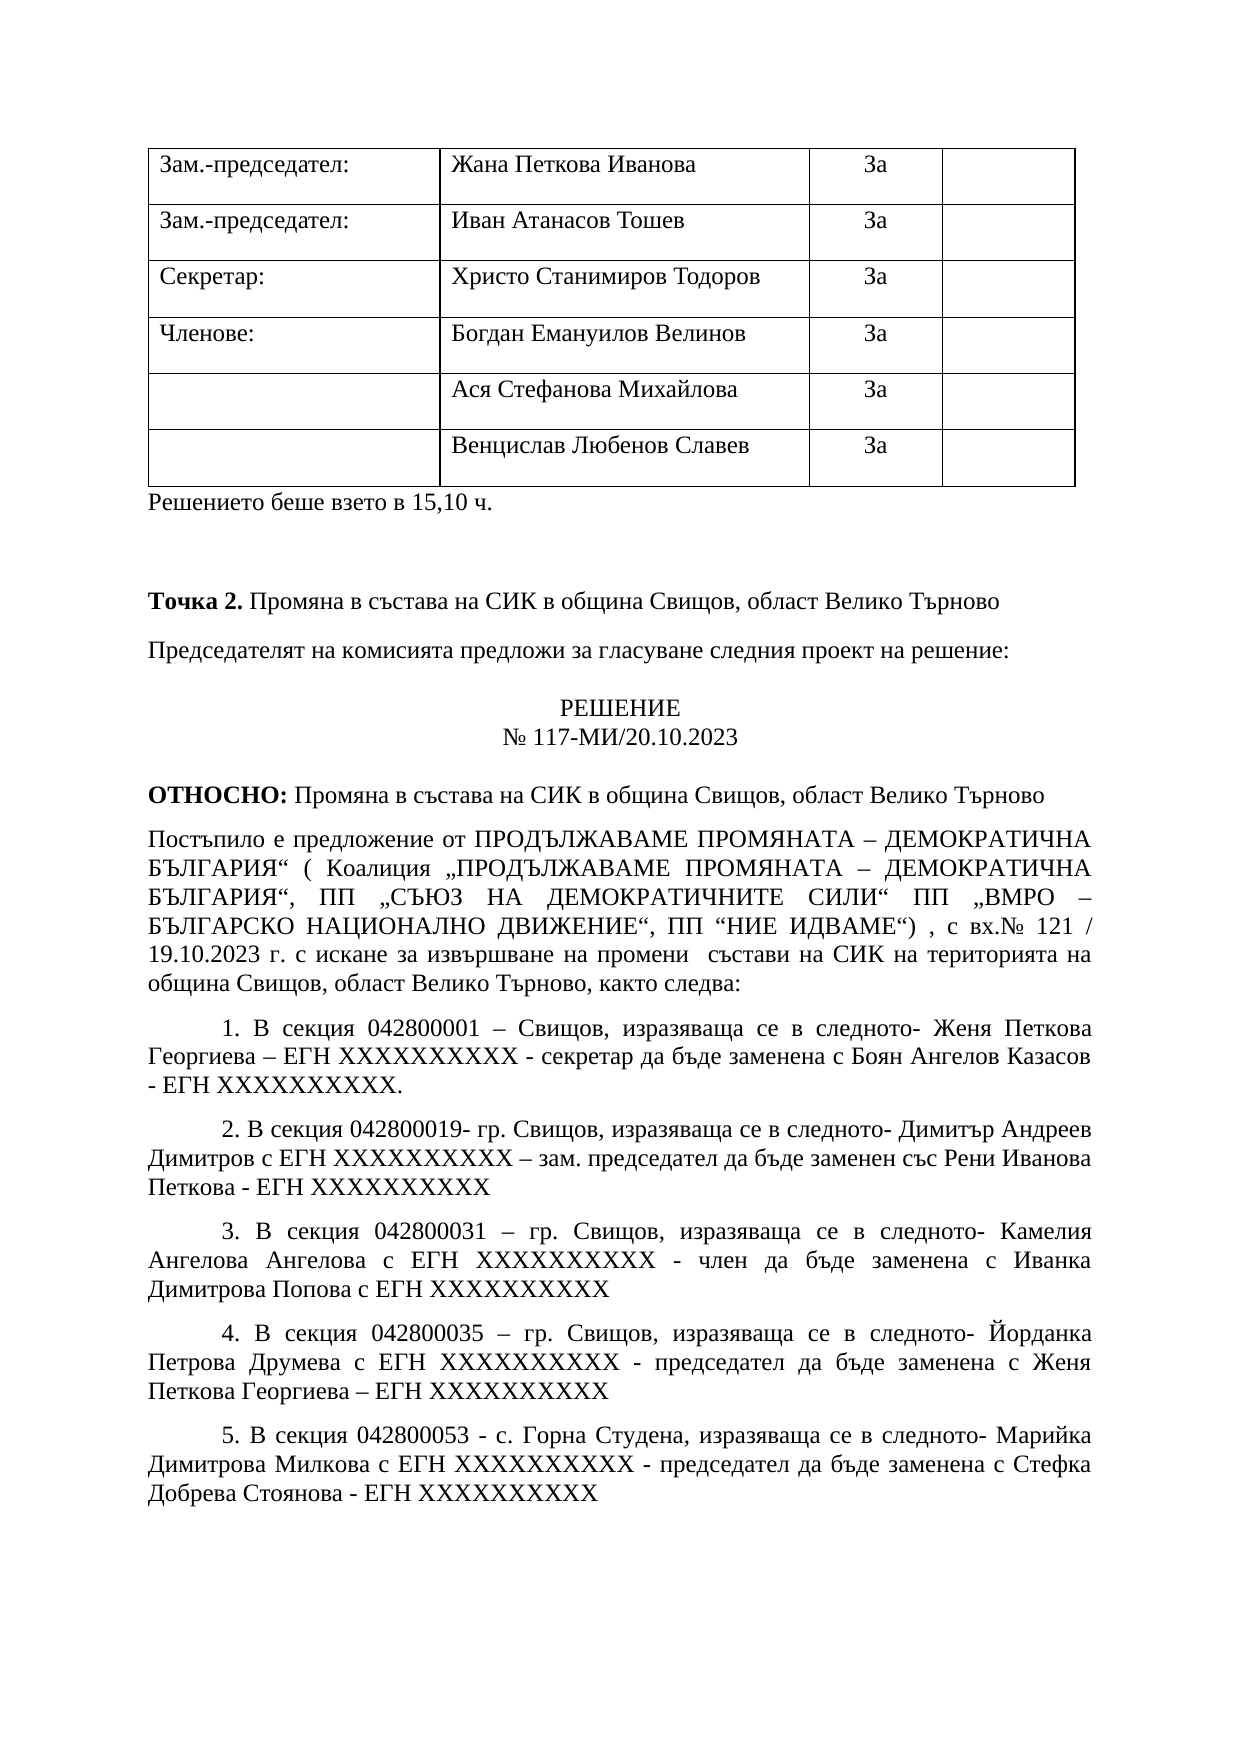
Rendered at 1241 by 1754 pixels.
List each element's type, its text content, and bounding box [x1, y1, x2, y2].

text 2. В секция 042800019- гр. Свищов, изразяваща се в следното- Димитър Андреев Димитров с ЕГН ХХХХХХХХХХ – зам. председател да бъде заменен със Рени Иванова Петкова - ЕГН ХХХХХХХХХХ [148, 1114, 1093, 1201]
table_cell [943, 261, 1074, 317]
table_cell Зам.-председател: [149, 205, 439, 260]
table_cell Секретар: [149, 261, 439, 317]
table_cell [149, 374, 439, 429]
table_cell [149, 430, 439, 486]
table_cell За [810, 205, 942, 260]
table_cell Христо Станимиров Тодоров [441, 261, 809, 317]
text 1. В секция 042800001 – Свищов, изразяваща се в следното- Женя Петкова Георгиева – ЕГН ХХХХХХХХХХ - секретар да бъде заменена с Боян Ангелов Казасов - ЕГН ХХХХХХХХХХ. [148, 1013, 1093, 1099]
table_cell [943, 205, 1074, 260]
table_cell [943, 149, 1074, 204]
table_cell Богдан Емануилов Велинов [441, 318, 809, 373]
table_cell За [810, 374, 942, 429]
table_cell [943, 430, 1074, 486]
table_cell За [810, 318, 942, 373]
text 4. В секция 042800035 – гр. Свищов, изразяваща се в следното- Йорданка Петрова Друмева с ЕГН ХХХХХХХХХХ - председател да бъде заменена с Женя Петкова Георгиева – ЕГН ХХХХХХХХХХ [148, 1318, 1093, 1404]
text 3. В секция 042800031 – гр. Свищов, изразяваща се в следното- Камелия Ангелова Ангелова с ЕГН ХХХХХХХХХХ - член да бъде заменена с Иванка Димитрова Попова с ЕГН ХХХХХХХХХХ [148, 1216, 1093, 1303]
table_cell Иван Атанасов Тошев [441, 205, 809, 260]
table_cell [943, 318, 1074, 373]
table_cell За [810, 149, 942, 204]
table_cell Членове: [149, 318, 439, 373]
table_cell Венцислав Любенов Славев [441, 430, 809, 486]
text Точка 2. Промяна в състава на СИК в община Свищов, област Велико Търново [148, 586, 1093, 615]
table_cell [943, 374, 1074, 429]
text Председателят на комисията предложи за гласуване следния проект на решение: [148, 636, 1093, 664]
table_cell За [810, 261, 942, 317]
text Решението беше взето в 15,10 ч. [148, 487, 1093, 516]
table_cell Ася Стефанова Михайлова [441, 374, 809, 429]
table_cell За [810, 430, 942, 486]
table_cell Зам.-председател: [149, 149, 439, 204]
text РЕШЕНИЕ № 117-МИ/20.10.2023 [148, 693, 1093, 751]
table_cell Жана Петкова Иванова [441, 149, 809, 204]
text 5. В секция 042800053 - с. Горна Студена, изразяваща се в следното- Марийка Димитрова Милкова с ЕГН ХХХХХХХХХХ - председател да бъде заменена с Стефка Добрева Стоянова - ЕГН ХХХХХХХХХХ [148, 1420, 1093, 1506]
text ОТНОСНО: Промяна в състава на СИК в община Свищов, област Велико Търново [148, 780, 1093, 809]
text Постъпило е предложение от ПРОДЪЛЖАВАМЕ ПРОМЯНАТА – ДЕМОКРАТИЧНА БЪЛГАРИЯ“ ( Коалиция „ПРОДЪЛЖАВАМЕ ПРОМЯНАТА – ДЕМОКРАТИЧНА БЪЛГАРИЯ“, ПП „СЪЮЗ НА ДЕМОКРАТИЧНИТЕ СИЛИ“ ПП „ВМРО – БЪЛГАРСКО НАЦИОНАЛНО ДВИЖЕНИЕ“, ПП “НИЕ ИДВАМЕ“) , с вх.№ 121 / 19.10.2023 г. с искане за извършване на промени състави на СИК на територията на община Свищов, област Велико Търново, както следва: [148, 824, 1093, 997]
